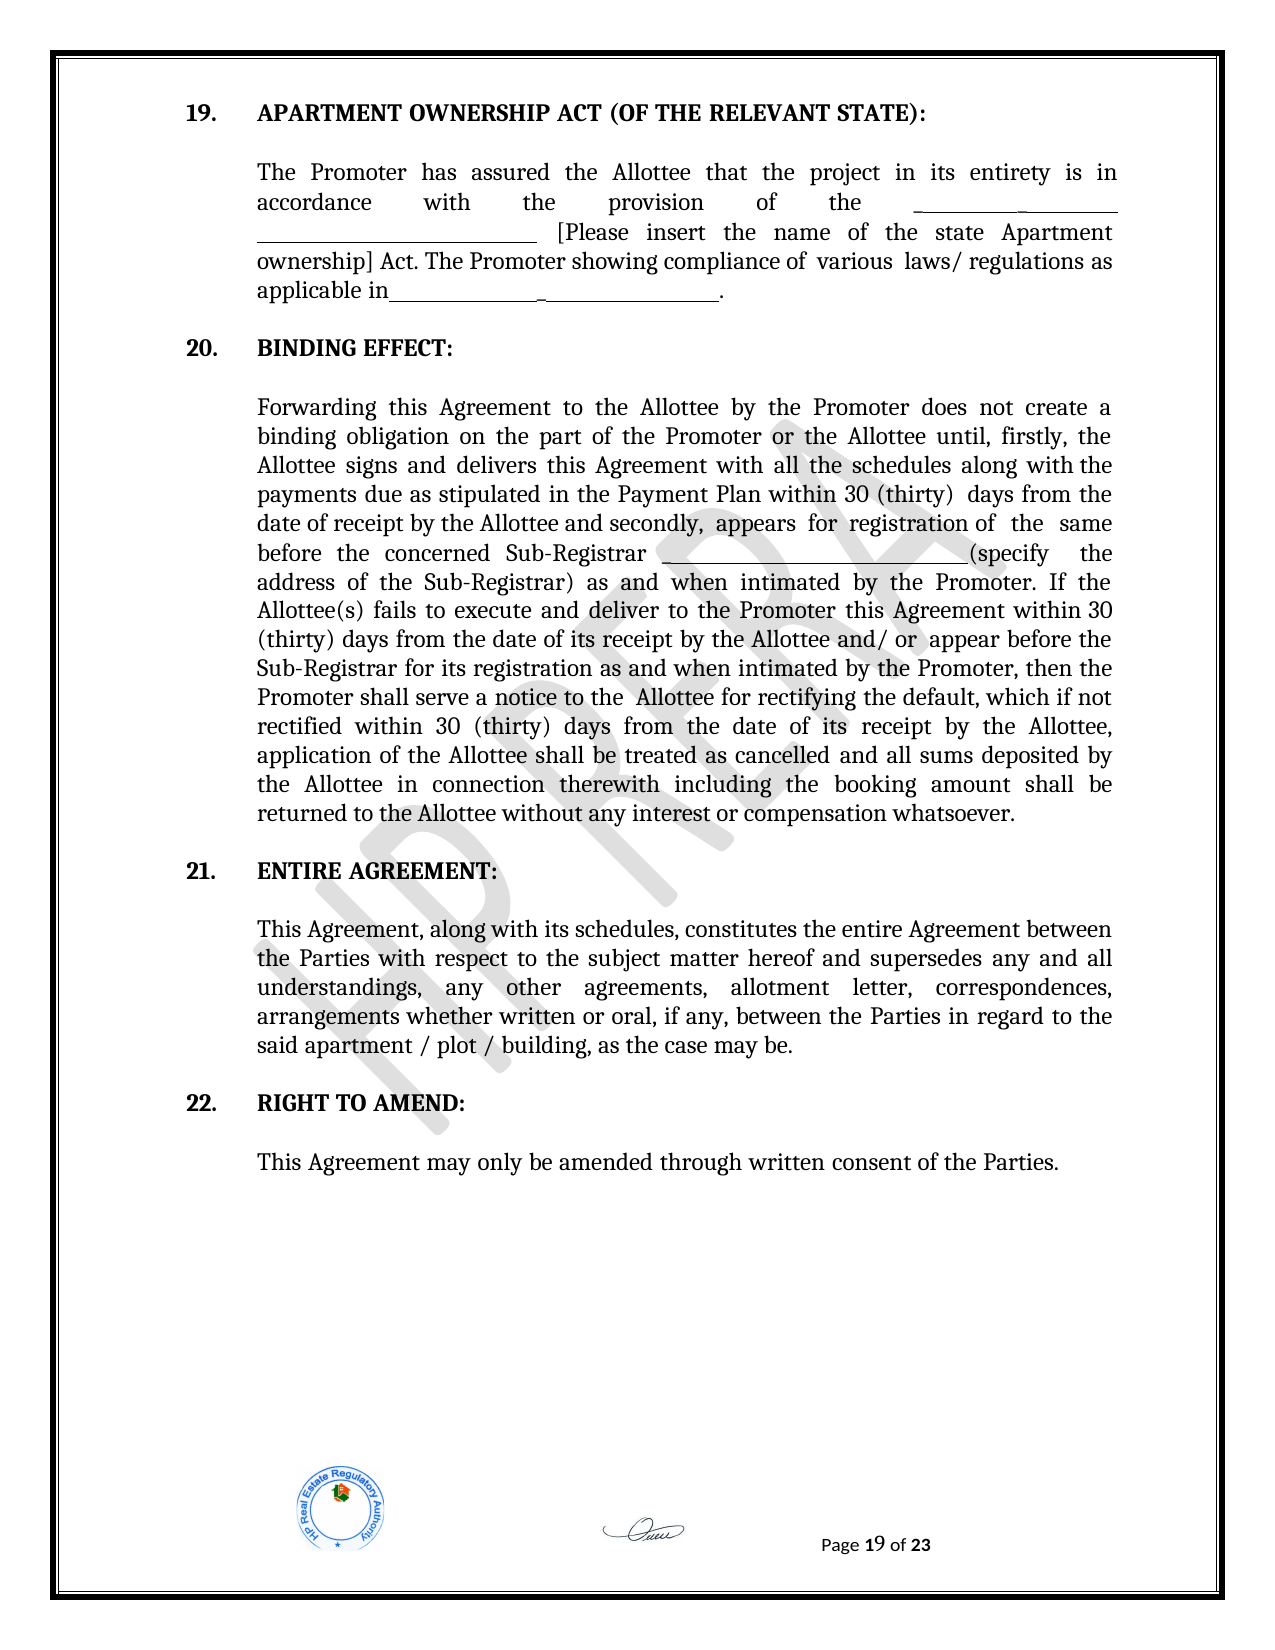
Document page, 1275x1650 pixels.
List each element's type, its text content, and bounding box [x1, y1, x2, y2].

text Forwarding this Agreement to the Allottee by the Promoter does not create a binding obligation on the part of the Promoter or the Allottee until, firstly, the Allottee signs and delivers this Agreement with all the schedules along with the payments due as stipulated in the Payment Plan within 30 (thirty) days from the date of receipt by the Allottee and secondly, appears for registration of the same before the concerned Sub-Registrar _ (specify the address of the Sub-Registrar) as and when intimated by the Promoter. If the Allottee(s) fails to execute and deliver to the Promoter this Agreement within 30 (thirty) days from the date of its receipt by the Allottee and/ or appear before the Sub-Registrar for its registration as and when intimated by the Promoter, then the Promoter shall serve a notice to the Allottee for rectifying the default, which if not rectified within 30 (thirty) days from the date of its receipt by the Allottee, application of the Allottee shall be treated as cancelled and all sums deposited by the Allottee in connection therewith including the booking amount shall be returned to the Allottee without any interest or compensation whatsoever. [257, 393, 1112, 828]
text This Agreement, along with its schedules, constitutes the entire Agreement between the Parties with respect to the subject matter hereof and supersedes any and all understandings, any other agreements, allotment letter, correspondences, arrangements whether written or oral, if any, between the Parties in regard to the said apartment / plot / building, as the case may be. [257, 915, 1112, 1060]
text This Agreement may only be amended through written consent of the Parties. [257, 1148, 1129, 1176]
subtitle APARTMENT OWNERSHIP ACT (OF THE RELEVANT STATE): [186, 99, 1129, 128]
subtitle BINDING EFFECT: [186, 334, 1129, 363]
picture [599, 1515, 690, 1546]
subtitle ENTIRE AGREEMENT: [186, 857, 1129, 885]
text The Promoter has assured the Allottee that the project in its entirety is in accordance with the provision of the _ _ [257, 158, 1118, 216]
picture [296, 1466, 385, 1551]
subtitle RIGHT TO AMEND: [186, 1089, 1129, 1118]
text [Please insert the name of the state Apartment ownership] Act. The Promoter showing compliance of various laws/ regulations as applicable in _ . [257, 217, 1112, 305]
